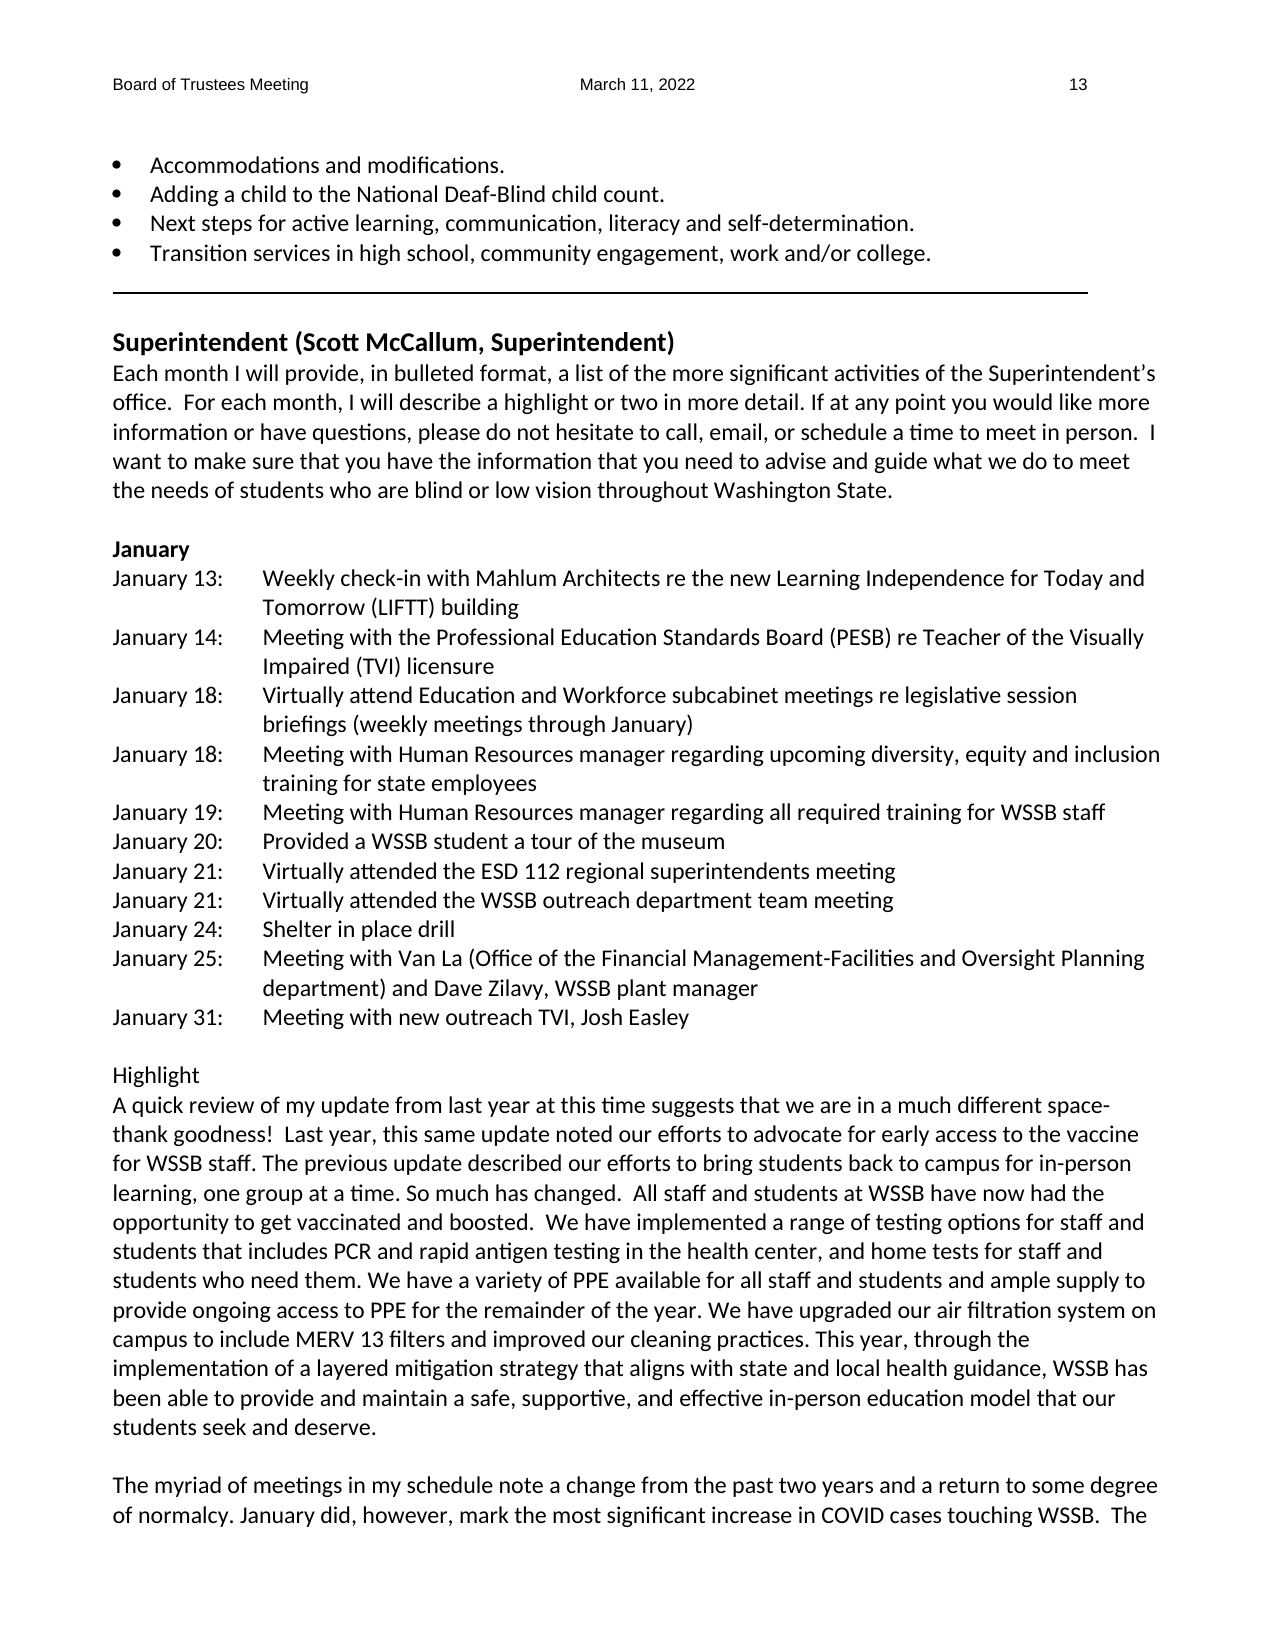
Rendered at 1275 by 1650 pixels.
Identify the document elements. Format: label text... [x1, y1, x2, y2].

text January 21: Virtually attended the WSSB outreach department team meeting [112, 885, 1162, 914]
text January 24: Shelter in place drill [112, 914, 1162, 943]
subtitle January [112, 534, 1162, 563]
list Transition services in high school, community engagement, work and/or college. [112, 238, 1162, 267]
text Each month I will provide, in bulleted format, a list of the more significant activities of the Superintendent’s office. For each month, I will describe a highlight or two in more detail. If at any point you would like more information or have questions, please do not hesitate to call, email, or schedule a time to meet in person. I want to make sure that you have the information that you need to advise and guide what we do to meet the needs of students who are blind or low vision throughout Washington State. [112, 358, 1162, 504]
text January 25: Meeting with Van La (Office of the Financial Management-Facilities and Oversight Planning department) and Dave Zilavy, WSSB plant manager [112, 943, 1162, 1002]
text January 14: Meeting with the Professional Education Standards Board (PESB) re Teacher of the Visually Impaired (TVI) licensure [112, 622, 1162, 680]
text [112, 1470, 1162, 1529]
list Next steps for active learning, communication, literacy and self-determination. [112, 208, 1162, 238]
text January 13: Weekly check-in with Mahlum Architects re the new Learning Independence for Today and Tomorrow (LIFTT) building [112, 563, 1162, 622]
text January 31: Meeting with new outreach TVI, Josh Easley [112, 1002, 1162, 1031]
text January 18: Meeting with Human Resources manager regarding upcoming diversity, equity and inclusion training for state employees [112, 739, 1162, 797]
text January 21: Virtually attended the ESD 112 regional superintendents meeting [112, 856, 1162, 885]
text January 18: Virtually attend Education and Workforce subcabinet meetings re legislative session briefings (weekly meetings through January) [112, 680, 1162, 739]
list Adding a child to the National Deaf-Blind child count. [112, 179, 1162, 208]
subtitle Highlight [112, 1061, 1162, 1090]
subtitle Superintendent (Scott McCallum, Superintendent) [112, 325, 1162, 358]
text January 19: Meeting with Human Resources manager regarding all required training for WSSB staff [112, 797, 1162, 826]
text A quick review of my update from last year at this time suggests that we are in a much different space-thank goodness! Last year, this same update noted our efforts to advocate for early access to the vaccine for WSSB staff. The previous update described our efforts to bring students back to campus for in-person learning, one group at a time. So much has changed. All staff and students at WSSB have now had the opportunity to get vaccinated and boosted. We have implemented a range of testing options for staff and students that includes PCR and rapid antigen testing in the health center, and home tests for staff and students who need them. We have a variety of PPE available for all staff and students and ample supply to provide ongoing access to PPE for the remainder of the year. We have upgraded our air filtration system on campus to include MERV 13 filters and improved our cleaning practices. This year, through the implementation of a layered mitigation strategy that aligns with state and local health guidance, WSSB has been able to provide and maintain a safe, supportive, and effective in-person education model that our students seek and deserve. [112, 1090, 1162, 1441]
list Accommodations and modifications. [112, 150, 1162, 179]
text January 20: Provided a WSSB student a tour of the museum [112, 826, 1162, 856]
